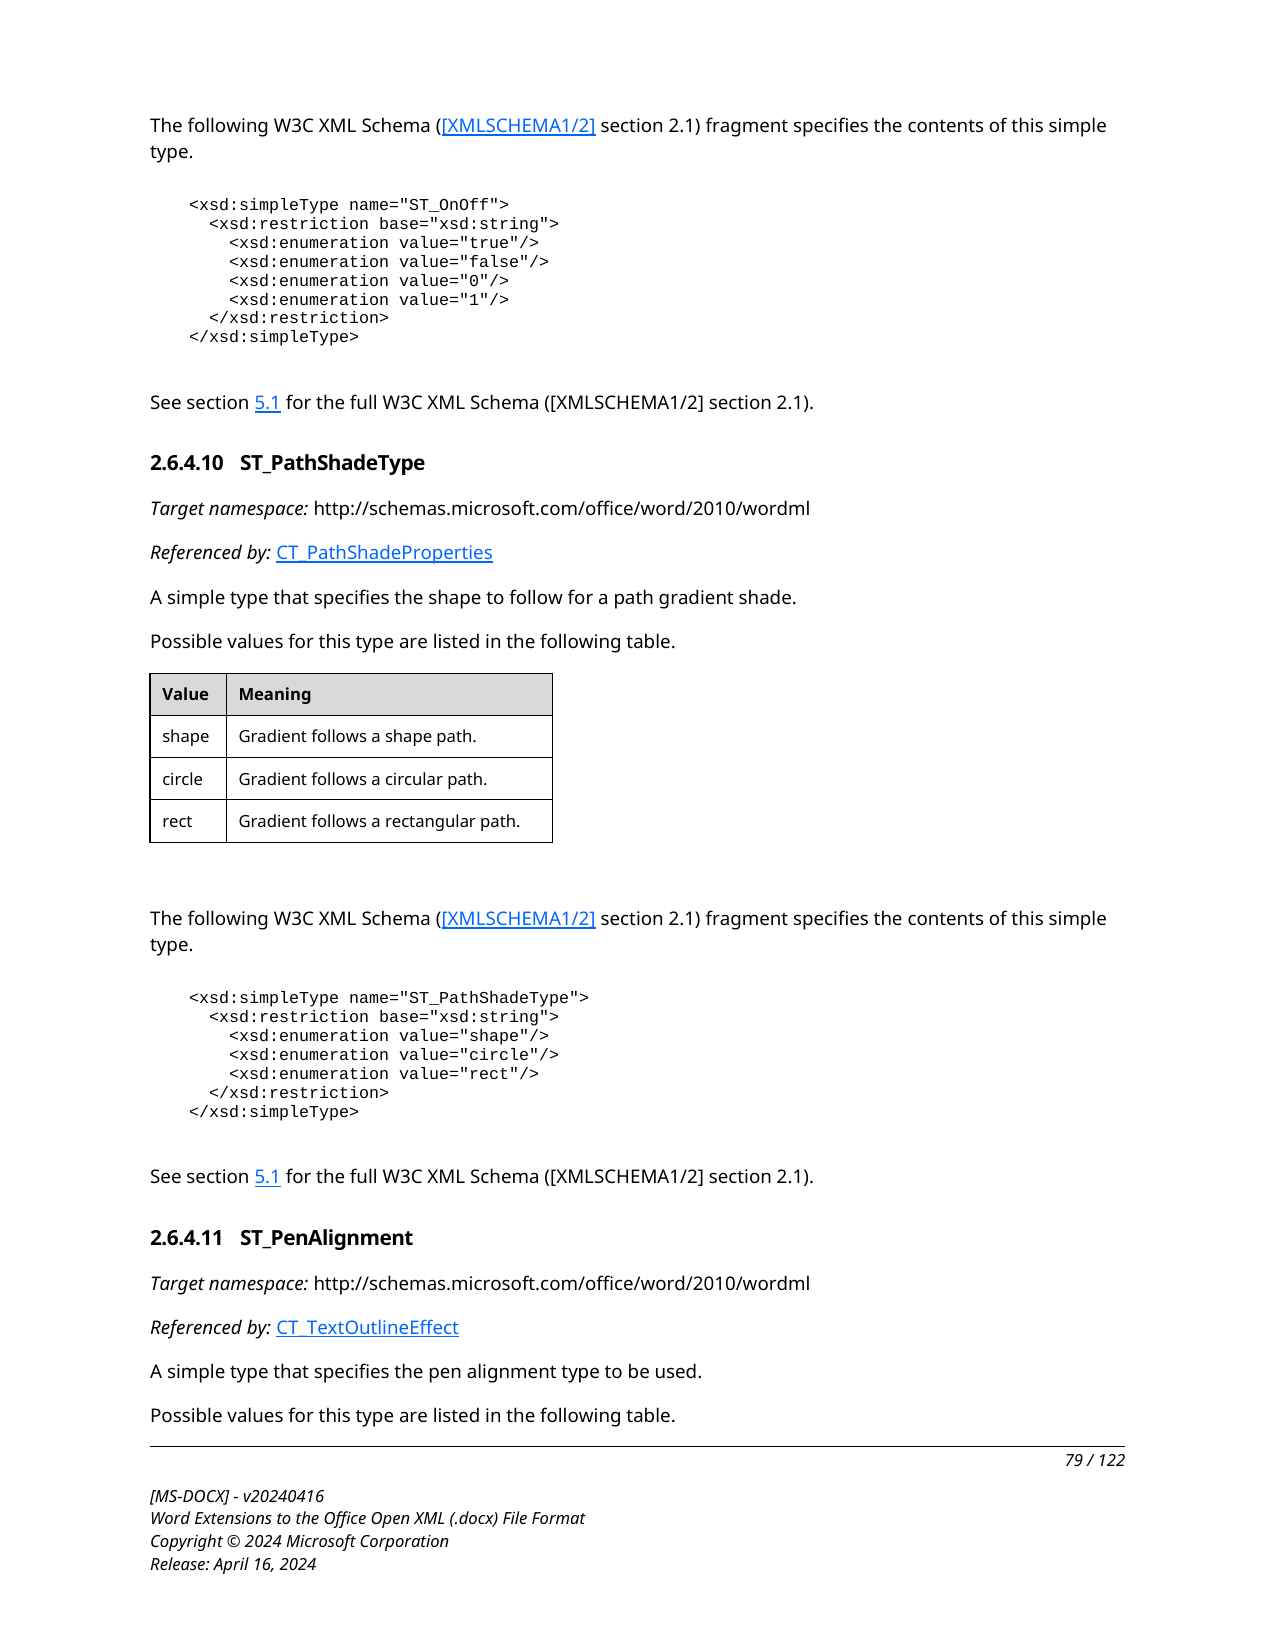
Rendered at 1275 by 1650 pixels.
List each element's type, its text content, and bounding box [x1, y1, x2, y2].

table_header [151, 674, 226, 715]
text See section 5.1 for the full W3C XML Schema ([XMLSCHEMA1/2] section 2.1). [150, 389, 1125, 415]
text </xsd:restriction> [175, 295, 1137, 314]
text <xsd:enumeration value="false"/> [175, 239, 1137, 258]
text Referenced by: CT_PathShadeProperties [150, 540, 1125, 565]
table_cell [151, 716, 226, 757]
text See section 5.1 for the full W3C XML Schema ([XMLSCHEMA1/2] section 2.1). [150, 1164, 1125, 1189]
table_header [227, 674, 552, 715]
text <xsd:enumeration value="true"/> [175, 220, 1137, 239]
text The following W3C XML Schema ([XMLSCHEMA1/2] section 2.1) fragment specifies the contents of this simple type. [150, 906, 1125, 957]
text <xsd:enumeration value="0"/> [175, 258, 1137, 277]
text Target namespace: http://schemas.microsoft.com/office/word/2010/wordml [150, 1270, 1125, 1295]
text <xsd:enumeration value="1"/> [175, 277, 1137, 295]
text <xsd:enumeration value="rect"/> [175, 1051, 1137, 1070]
text <xsd:restriction base="xsd:string"> [175, 201, 1137, 220]
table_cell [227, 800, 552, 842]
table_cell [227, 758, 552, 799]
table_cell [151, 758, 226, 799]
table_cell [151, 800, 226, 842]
text The following W3C XML Schema ([XMLSCHEMA1/2] section 2.1) fragment specifies the contents of this simple type. [150, 112, 1125, 163]
text <xsd:restriction base="xsd:string"> [175, 994, 1137, 1013]
text Target namespace: http://schemas.microsoft.com/office/word/2010/wordml [150, 495, 1125, 521]
text A simple type that specifies the pen alignment type to be used. [150, 1358, 1125, 1384]
subtitle ST_PenAlignment [150, 1223, 1125, 1251]
text <xsd:enumeration value="shape"/> [175, 1013, 1137, 1032]
text </xsd:restriction> [175, 1070, 1137, 1089]
text <xsd:enumeration value="circle"/> [175, 1032, 1137, 1051]
text Possible values for this type are listed in the following table. [150, 1403, 1125, 1428]
text A simple type that specifies the shape to follow for a path gradient shade. [150, 584, 1125, 609]
text Possible values for this type are listed in the following table. [150, 628, 1125, 654]
text </xsd:simpleType> [175, 1089, 1137, 1132]
subtitle ST_PathShadeType [150, 448, 1125, 477]
text </xsd:simpleType> [175, 314, 1137, 358]
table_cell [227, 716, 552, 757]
text Referenced by: CT_TextOutlineEffect [150, 1314, 1125, 1339]
